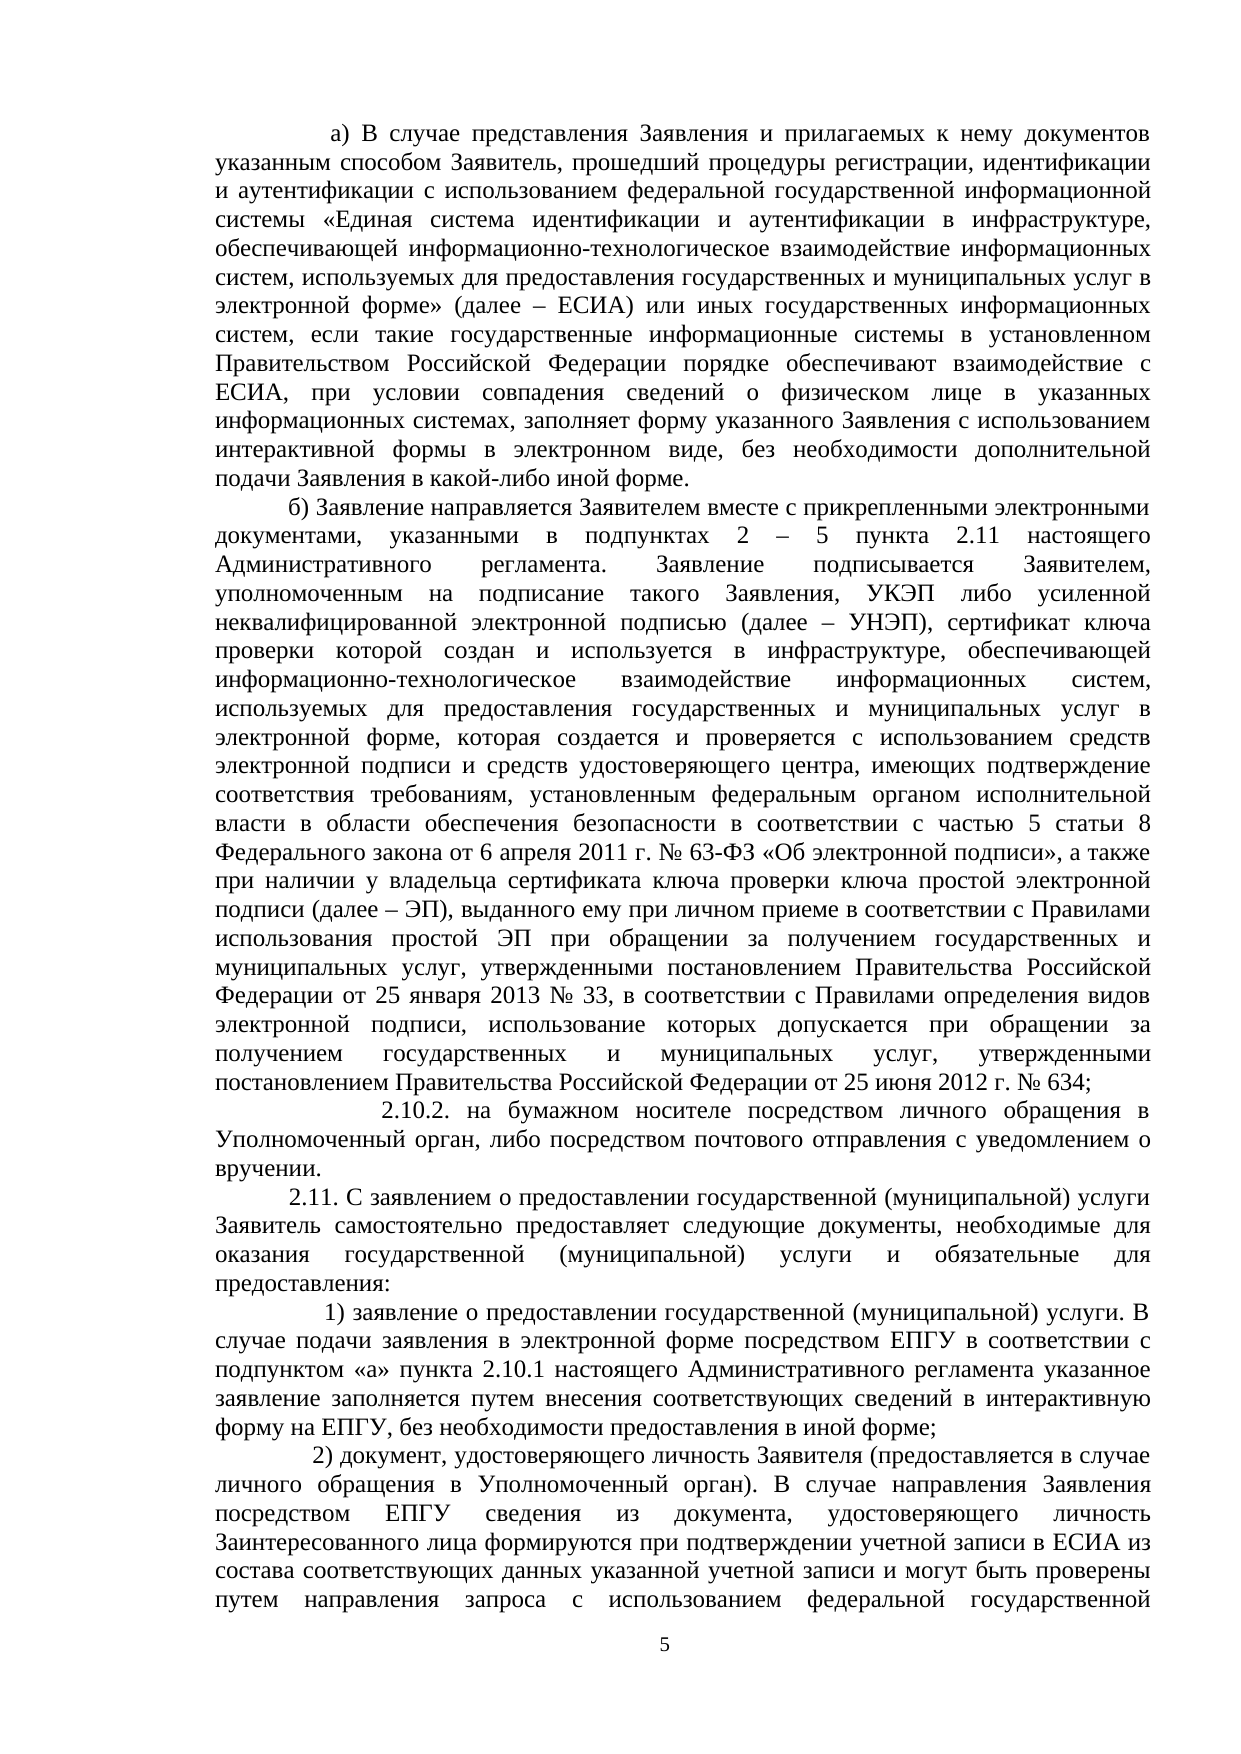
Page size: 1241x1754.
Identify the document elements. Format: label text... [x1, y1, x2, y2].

text 2.10.2. на бумажном носителе посредством личного обращения в Уполномоченный орган, либо посредством почтового отправления с уведомлением о вручении. [215, 1096, 1152, 1182]
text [215, 1441, 1152, 1613]
text 1) заявление о предоставлении государственной (муниципальной) услуги. В случае подачи заявления в электронной форме посредством ЕПГУ в соответствии с подпунктом «а» пункта 2.10.1 настоящего Административного регламента указанное заявление заполняется путем внесения соответствующих сведений в интерактивную форму на ЕПГУ, без необходимости предоставления в иной форме; [215, 1297, 1152, 1441]
text 2.11. С заявлением о предоставлении государственной (муниципальной) услуги Заявитель самостоятельно предоставляет следующие документы, необходимые для оказания государственной (муниципальной) услуги и обязательные для предоставления: [215, 1182, 1152, 1297]
text а) В случае представления Заявления и прилагаемых к нему документов указанным способом Заявитель, прошедший процедуры регистрации, идентификации и аутентификации с использованием федеральной государственной информационной системы «Единая система идентификации и аутентификации в инфраструктуре, обеспечивающей информационно-технологическое взаимодействие информационных систем, используемых для предоставления государственных и муниципальных услуг в электронной форме» (далее – ЕСИА) или иных государственных информационных систем, если такие государственные информационные системы в установленном Правительством Российской Федерации порядке обеспечивают взаимодействие с ЕСИА, при условии совпадения сведений о физическом лице в указанных информационных системах, заполняет форму указанного Заявления с использованием интерактивной формы в электронном виде, без необходимости дополнительной подачи Заявления в какой-либо иной форме. [215, 118, 1152, 492]
text б) Заявление направляется Заявителем вместе с прикрепленными электронными документами, указанными в подпунктах 2 – 5 пункта 2.11 настоящего Административного регламента. Заявление подписывается Заявителем, уполномоченным на подписание такого Заявления, УКЭП либо усиленной неквалифицированной электронной подписью (далее – УНЭП), сертификат ключа проверки которой создан и используется в инфраструктуре, обеспечивающей информационно-технологическое взаимодействие информационных систем, используемых для предоставления государственных и муниципальных услуг в электронной форме, которая создается и проверяется с использованием средств электронной подписи и средств удостоверяющего центра, имеющих подтверждение соответствия требованиям, установленным федеральным органом исполнительной власти в области обеспечения безопасности в соответствии с частью 5 статьи 8 Федерального закона от 6 апреля 2011 г. № 63-ФЗ «Об электронной подписи», а также при наличии у владельца сертификата ключа проверки ключа простой электронной подписи (далее – ЭП), выданного ему при личном приеме в соответствии с Правилами использования простой ЭП при обращении за получением государственных и муниципальных услуг, утвержденными постановлением Правительства Российской Федерации от 25 января 2013 № 33, в соответствии с Правилами определения видов электронной подписи, использование которых допускается при обращении за получением государственных и муниципальных услуг, утвержденными постановлением Правительства Российской Федерации от 25 июня 2012 г. № 634; [215, 492, 1152, 1096]
